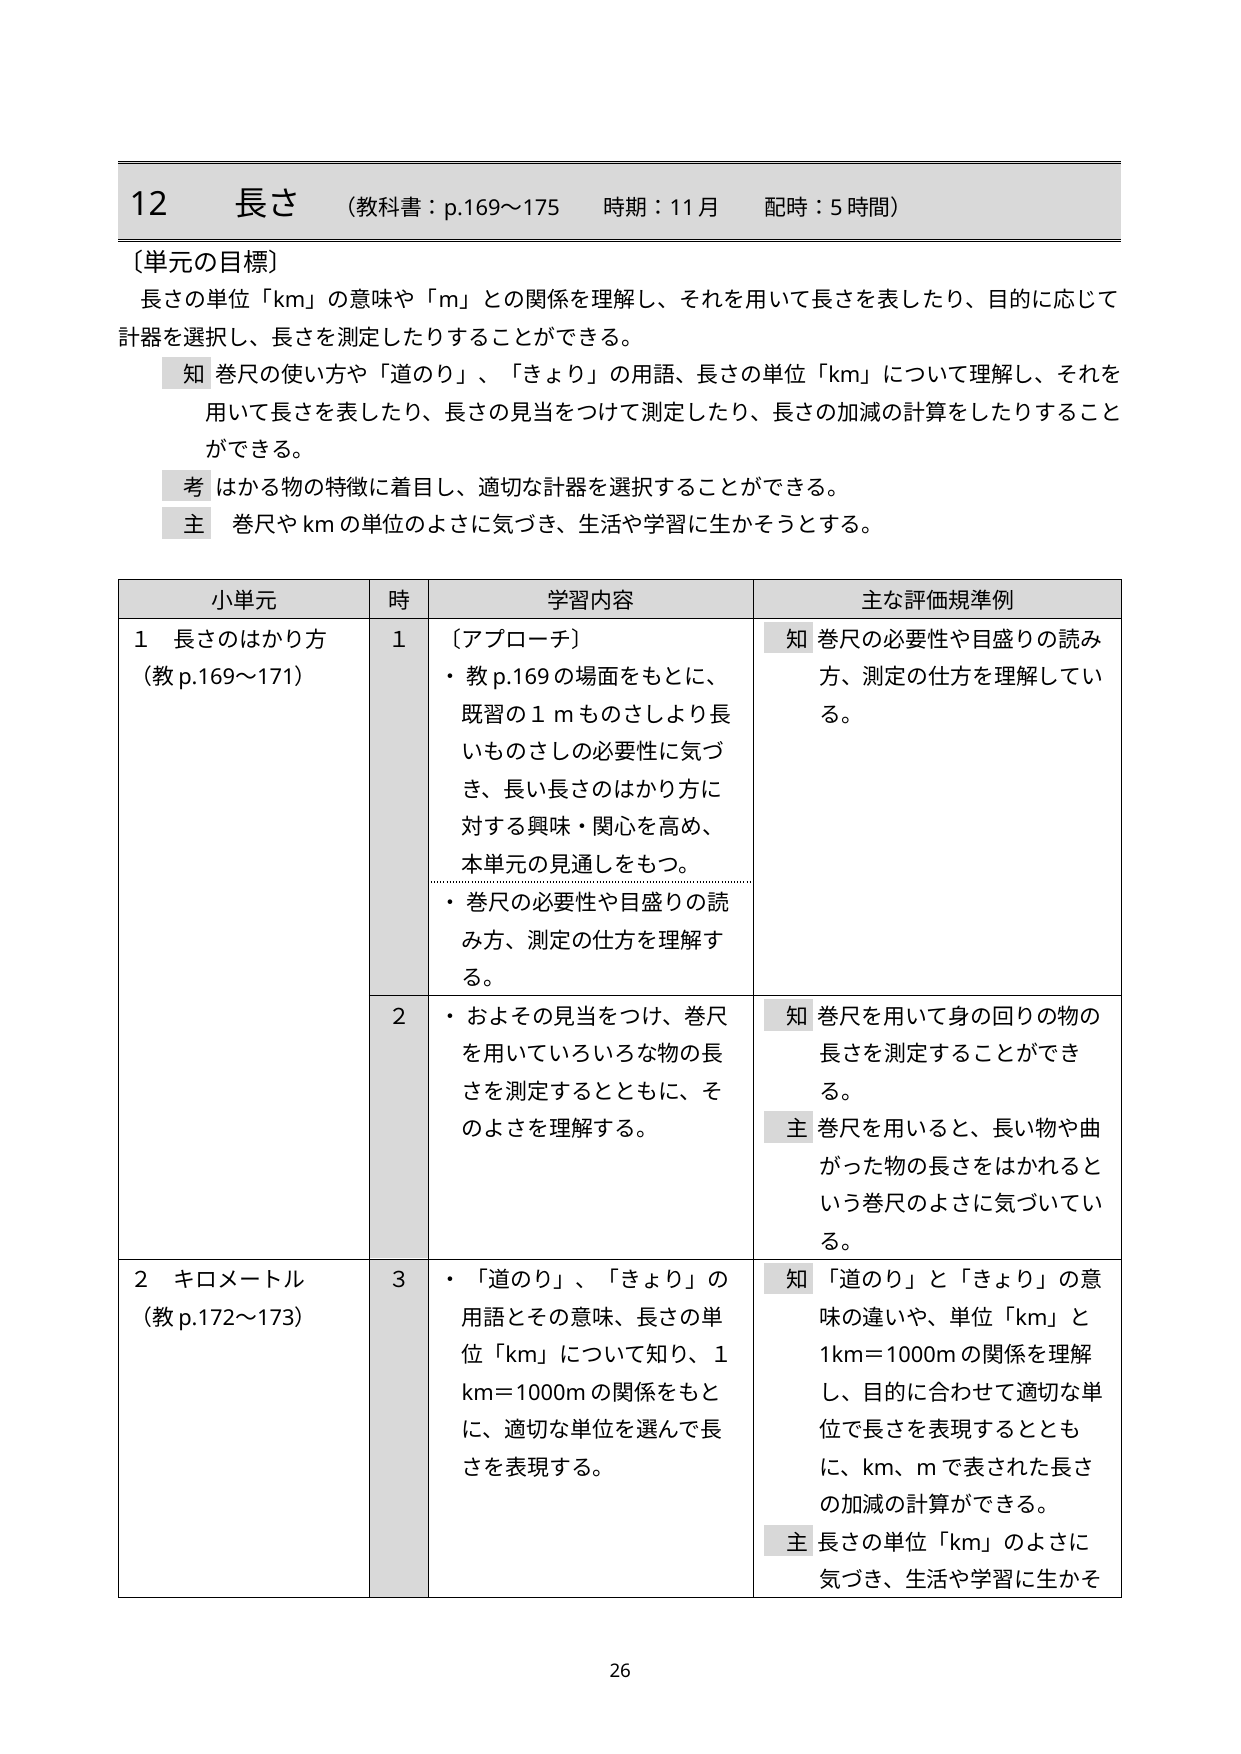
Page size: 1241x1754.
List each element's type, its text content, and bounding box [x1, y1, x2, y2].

table_header 学習内容 [429, 580, 753, 618]
table_cell １ [370, 619, 428, 995]
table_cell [754, 1260, 1121, 1597]
table_cell 知 巻尺の必要性や目盛りの読み方、測定の仕方を理解している。 [754, 619, 1121, 995]
text 主 巻尺やkmの単位のよさに気づき、生活や学習に生かそうとする。 [140, 504, 1122, 542]
text 長さの単位「km」の意味や「m」との関係を理解し、それを用いて長さを表したり、目的に応じて計器を選択し、長さを測定したりすることができる。 [118, 279, 1122, 354]
table_cell ３ [370, 1260, 428, 1597]
table_cell 知 巻尺を用いて身の回りの物の長さを測定することができる。 主 巻尺を用いると、長い物や曲がった物の長さをはかれるという巻尺のよさに気づいている。 [754, 996, 1121, 1258]
table_header 12 長さ （教科書：p.169～175 時期：11月 配時：5時間） [118, 164, 1121, 239]
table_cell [119, 1260, 369, 1597]
table_cell ・ およその見当をつけ、巻尺を用いていろいろな物の長さを測定するとともに、そのよさを理解する。 [429, 996, 753, 1258]
text 考 はかる物の特徴に着目し、適切な計器を選択することができる。 [140, 467, 1122, 504]
table_cell ２ [370, 996, 428, 1258]
table_cell 〔アプローチ〕 ・ 教p.169の場面をもとに、既習の１mものさしより長いものさしの必要性に気づき、長い長さのはかり方に対する興味・関心を高め、本単元の見通しをもつ。 [429, 619, 753, 881]
table_header 小単元 [119, 580, 369, 618]
table_cell ・ 巻尺の必要性や目盛りの読み方、測定の仕方を理解する。 [429, 881, 753, 995]
table_cell １ 長さのはかり方 （教p.169～171） [119, 619, 369, 1258]
text 〔単元の目標〕 [118, 242, 1122, 279]
text 知 巻尺の使い方や「道のり」、「きょり」の用語、長さの単位「km」について理解し、それを用いて長さを表したり、長さの見当をつけて測定したり、長さの加減の計算をしたりすることができる。 [140, 354, 1122, 467]
table_header 時 [370, 580, 428, 618]
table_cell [429, 1260, 753, 1597]
table_header 主な評価規準例 [754, 580, 1121, 618]
